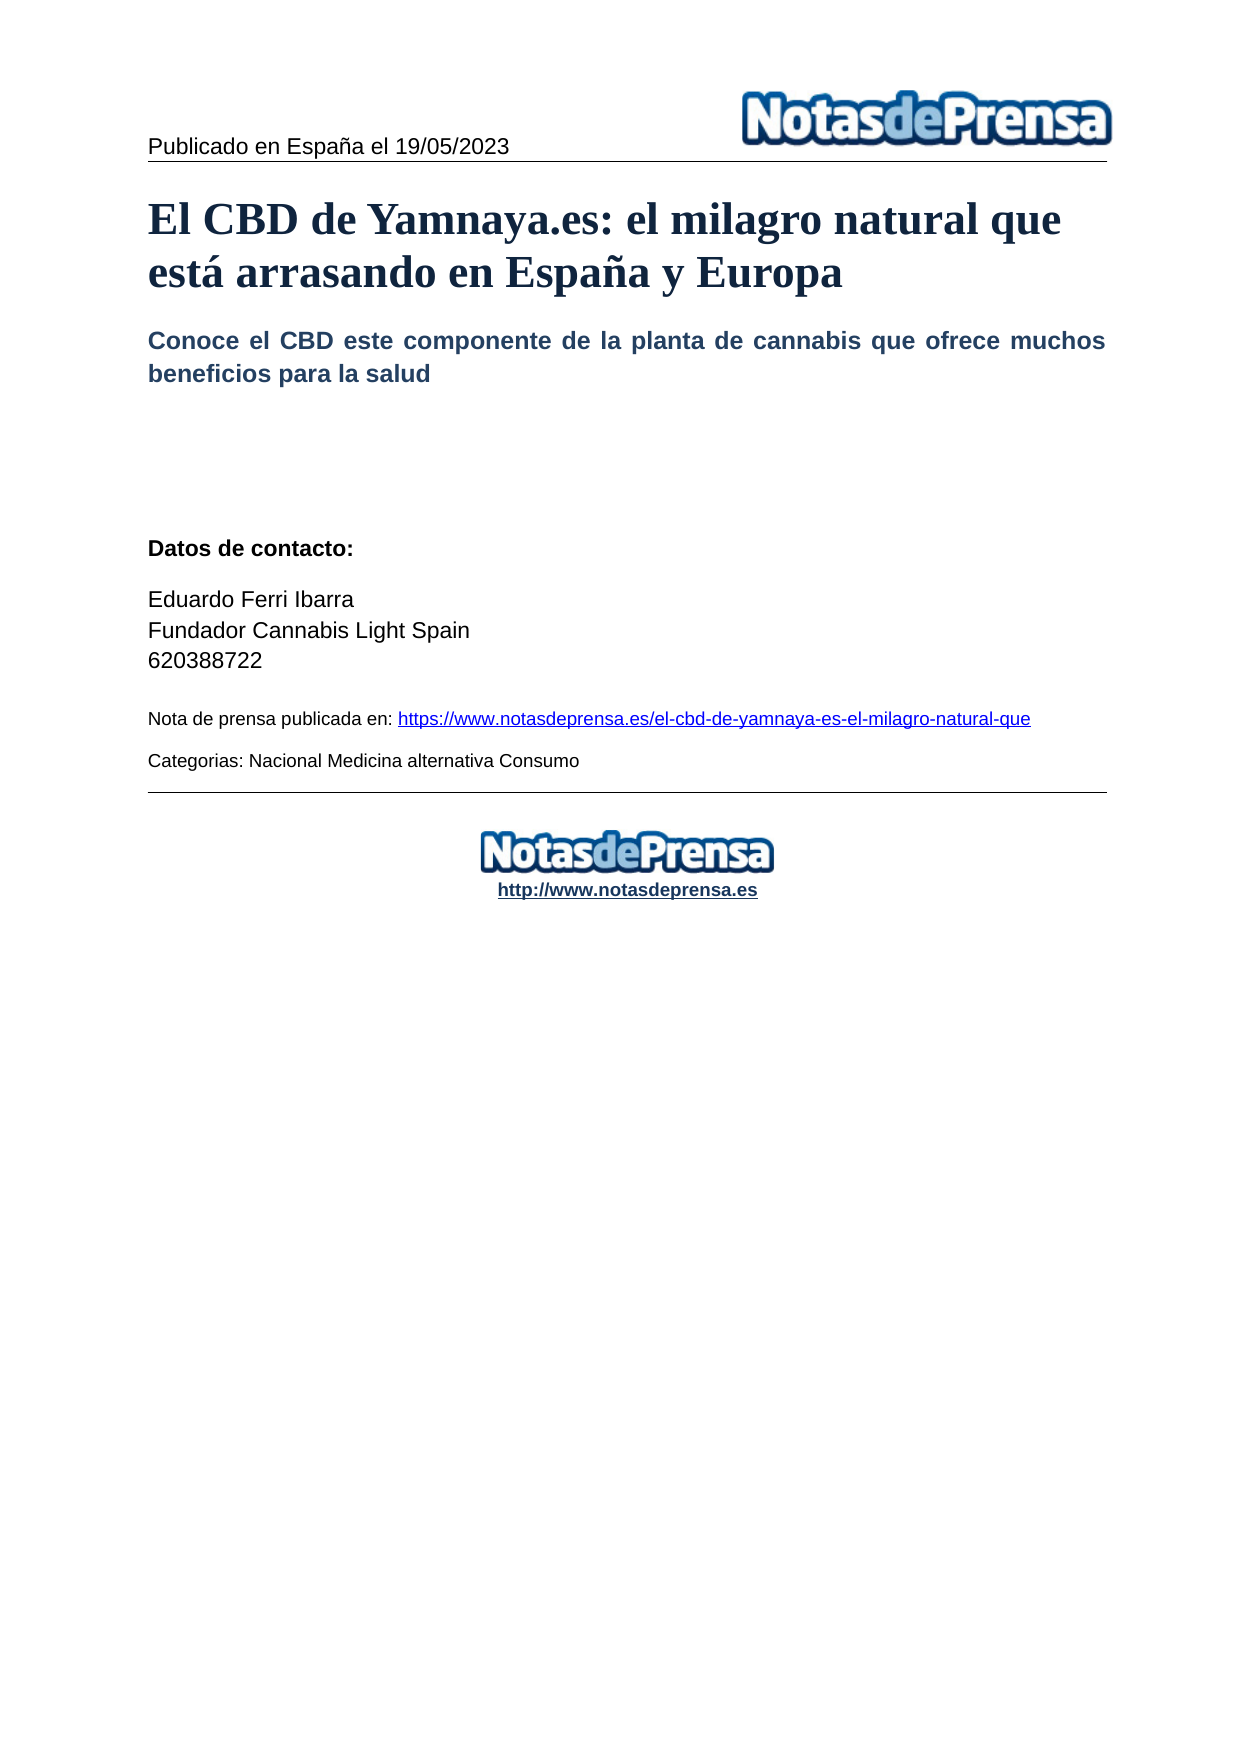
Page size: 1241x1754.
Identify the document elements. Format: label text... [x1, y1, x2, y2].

subtitle Conoce el CBD este componente de la planta de cannabis que ofrece muchos beneficios para la salud [148, 326, 1107, 388]
subtitle El CBD de Yamnaya.es: el milagro natural que está arrasando en España y Europa [148, 192, 1107, 297]
picture [742, 90, 1113, 148]
text Nota de prensa publicada en: https://www.notasdeprensa.es/el-cbd-de-yamnaya-es-el-milagro-natural-que [148, 707, 1107, 729]
text Categorias: Nacional Medicina alternativa Consumo [148, 750, 1107, 771]
text 620388722 [148, 647, 1063, 673]
text Fundador Cannabis Light Spain [148, 617, 1063, 643]
text Eduardo Ferri Ibarra [148, 586, 1063, 613]
text http://www.notasdeprensa.es [148, 879, 1107, 901]
text Datos de contacto: [148, 535, 1107, 562]
picture [480, 829, 775, 875]
text Publicado en España el 19/05/2023 [148, 133, 1107, 161]
